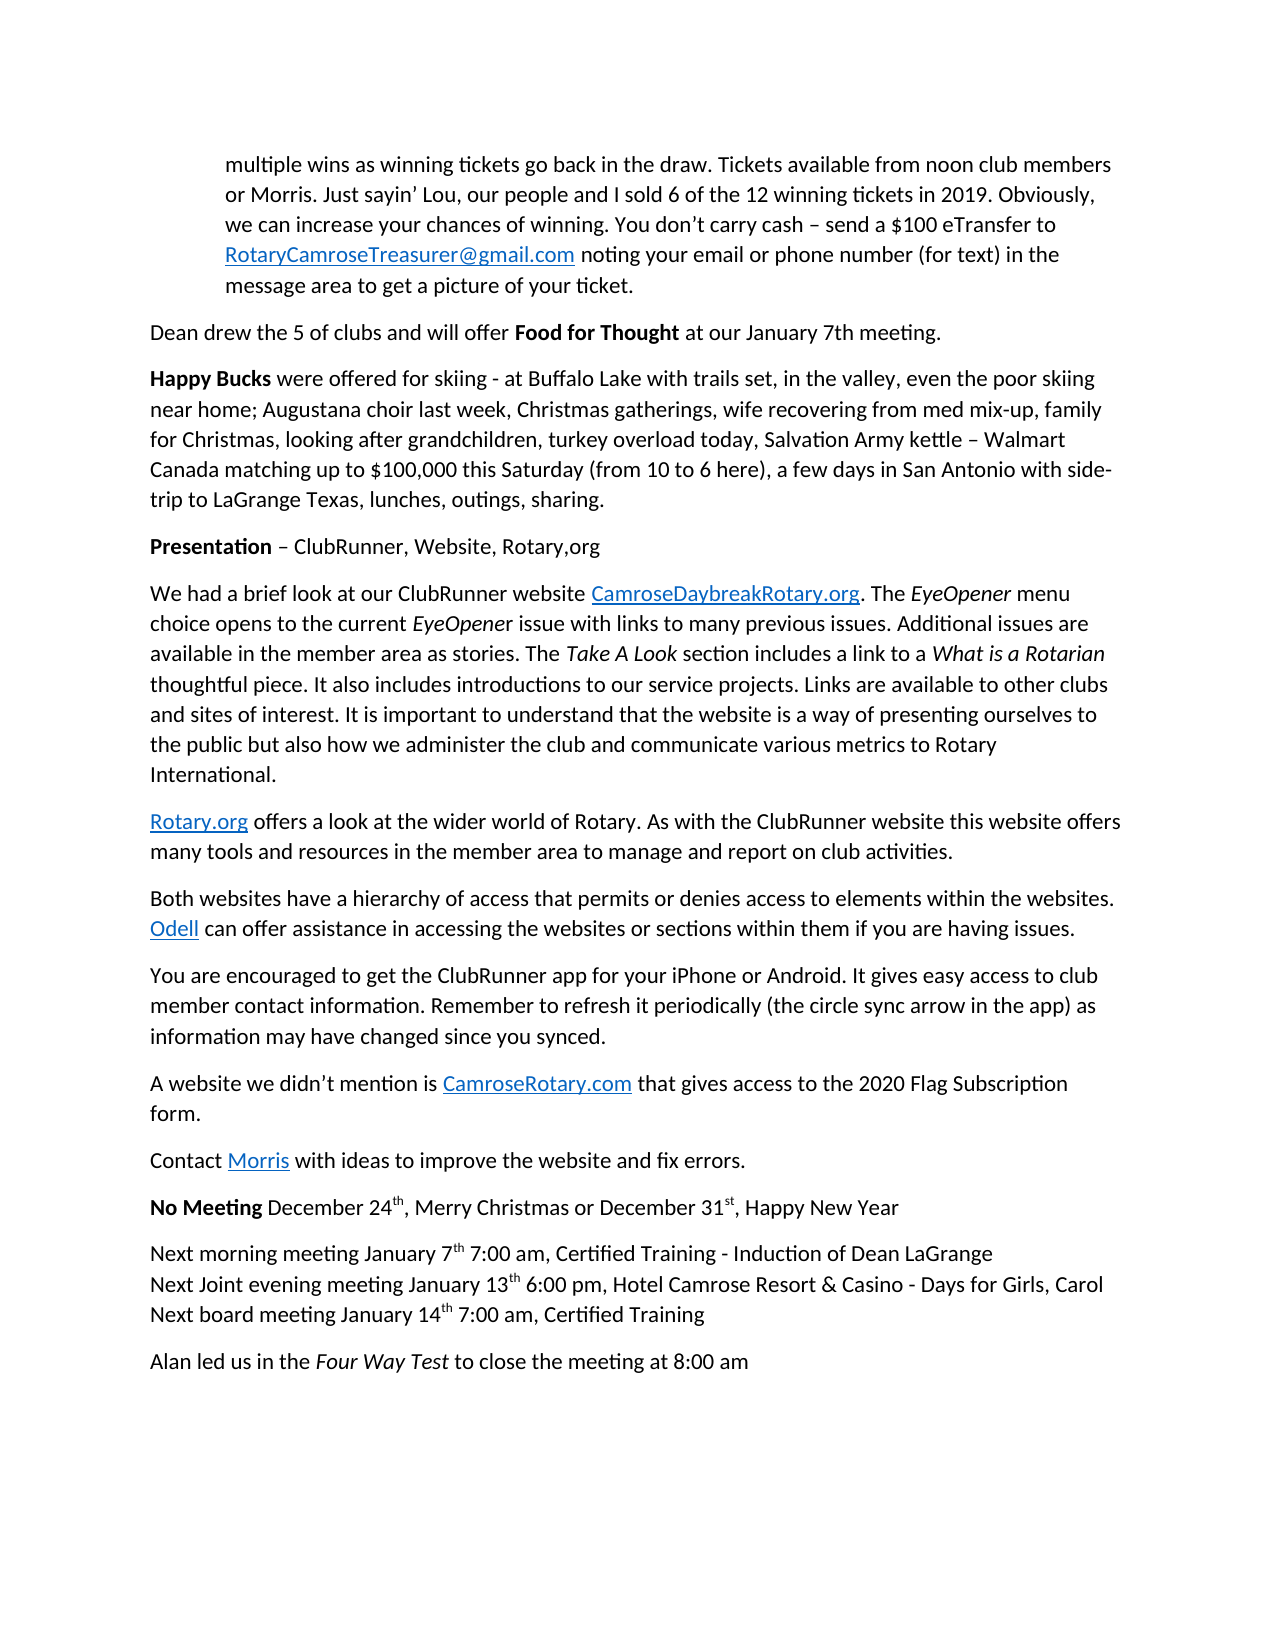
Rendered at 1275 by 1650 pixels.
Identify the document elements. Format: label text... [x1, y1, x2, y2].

text Rotary.org offers a look at the wider world of Rotary. As with the ClubRunner website this website offers many tools and resources in the member area to manage and report on club activities. [150, 807, 1125, 866]
text We had a brief look at our ClubRunner website CamroseDaybreakRotary.org. The EyeOpener menu choice opens to the current EyeOpener issue with links to many previous issues. Additional issues are available in the member area as stories. The Take A Look section includes a link to a What is a Rotarian thoughtful piece. It also includes introductions to our service projects. Links are available to other clubs and sites of interest. It is important to understand that the website is a way of presenting ourselves to the public but also how we administer the club and communicate various metrics to Rotary International. [150, 579, 1125, 788]
text Both websites have a hierarchy of access that permits or denies access to elements within the websites. Odell can offer assistance in accessing the websites or sections within them if you are having issues. [150, 884, 1125, 943]
text No Meeting December 24th, Merry Christmas or December 31st, Happy New Year [150, 1193, 1125, 1221]
text You are encouraged to get the ClubRunner app for your iPhone or Android. It gives easy access to club member contact information. Remember to refresh it periodically (the circle sync arrow in the app) as information may have changed since you synced. [150, 961, 1125, 1050]
text Happy Bucks were offered for skiing - at Buffalo Lake with trails set, in the valley, even the poor skiing near home; Augustana choir last week, Christmas gatherings, wife recovering from med mix-up, family for Christmas, looking after grandchildren, turkey overload today, Salvation Army kettle – Walmart Canada matching up to $100,000 this Saturday (from 10 to 6 here), a few days in San Antonio with side-trip to LaGrange Texas, lunches, outings, sharing. [150, 364, 1125, 513]
text Presentation – ClubRunner, Website, Rotary,org [150, 532, 1125, 560]
text Alan led us in the Four Way Test to close the meeting at 8:00 am [150, 1347, 1125, 1375]
text Next morning meeting January 7th 7:00 am, Certified Training - Induction of Dean LaGrange Next Joint evening meeting January 13th 6:00 pm, Hotel Camrose Resort & Casino - Days for Girls, Carol Next board meeting January 14th 7:00 am, Certified Training [150, 1239, 1125, 1328]
text A website we didn’t mention is CamroseRotary.com that gives access to the 2020 Flag Subscription form. [150, 1069, 1125, 1127]
text Dean drew the 5 of clubs and will offer Food for Thought at our January 7th meeting. [150, 318, 1125, 346]
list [187, 150, 1125, 299]
text Contact Morris with ideas to improve the website and fix errors. [150, 1146, 1125, 1174]
